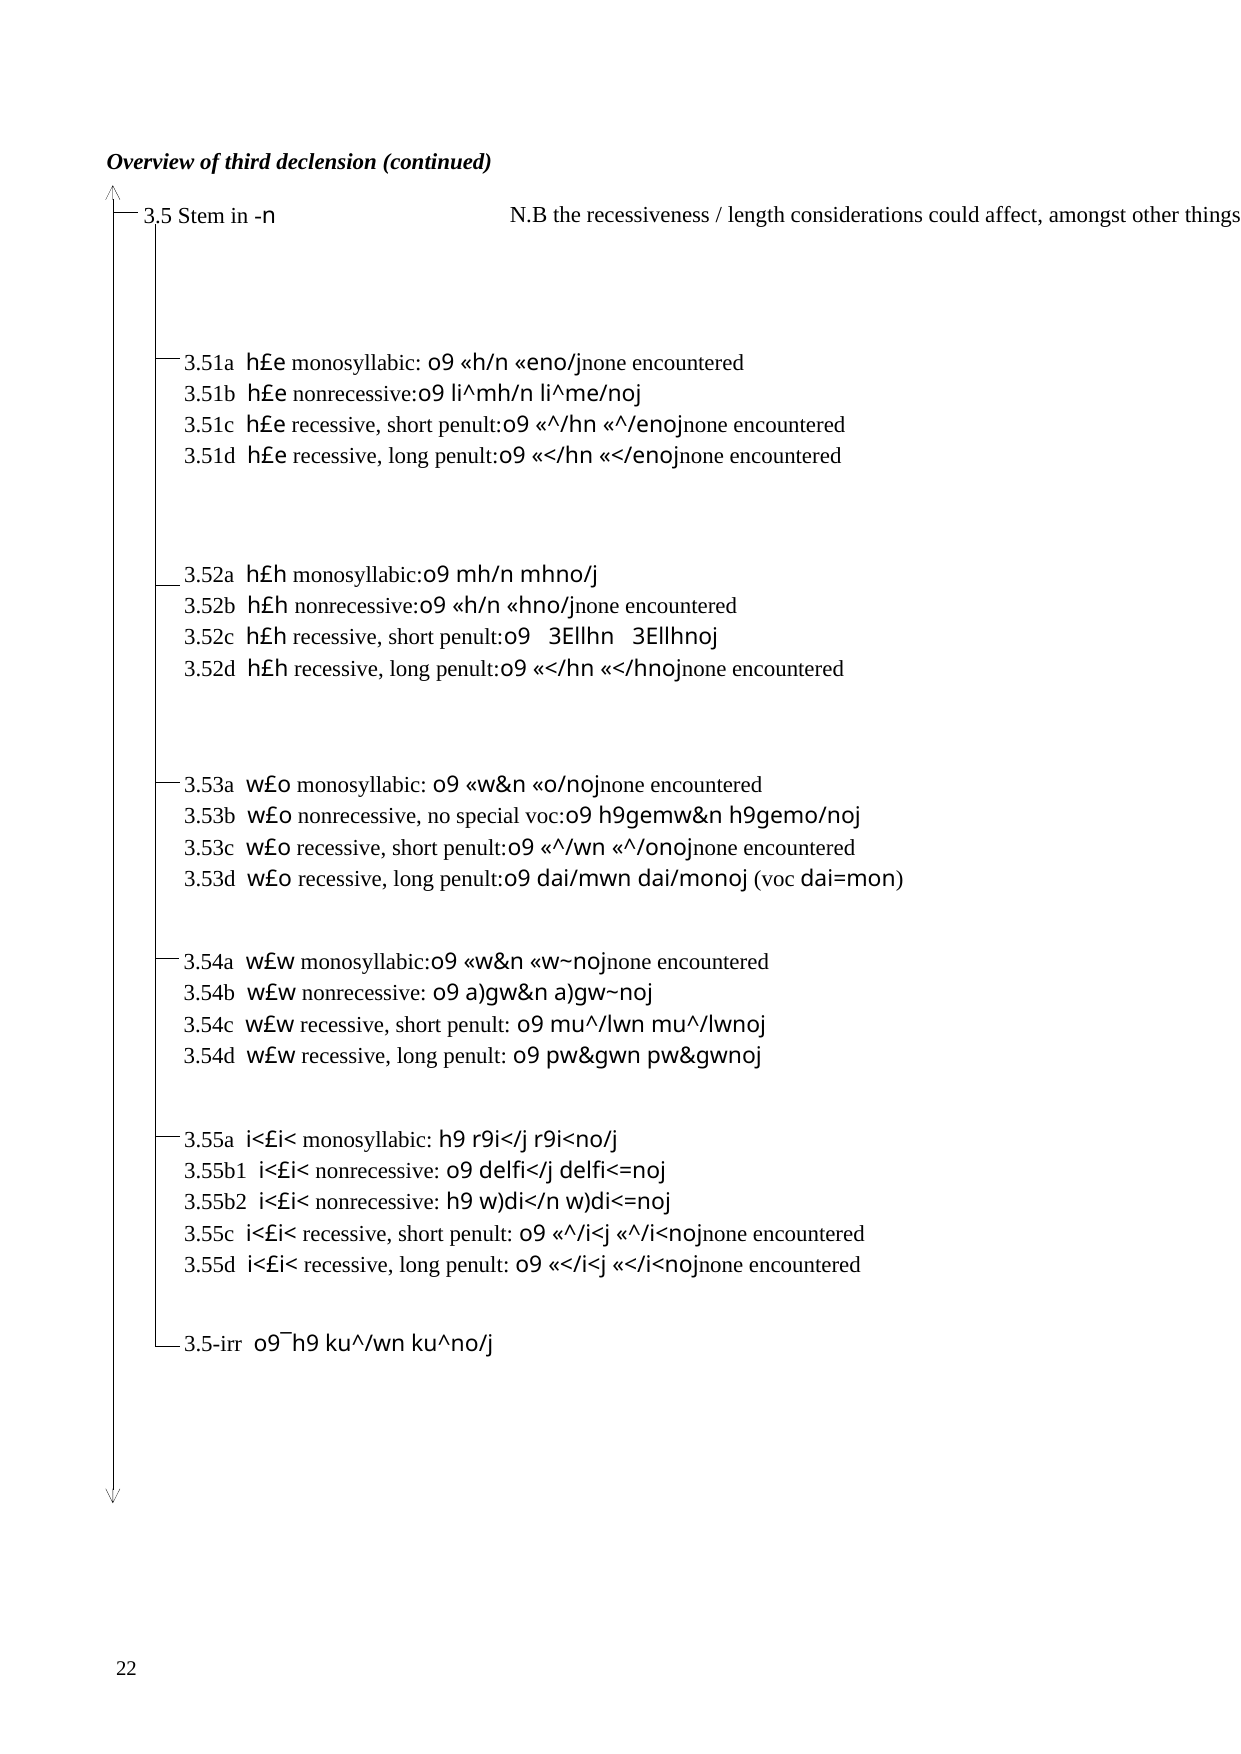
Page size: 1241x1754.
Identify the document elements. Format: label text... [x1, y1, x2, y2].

text Overview of third declension (continued) [106, 148, 1045, 174]
